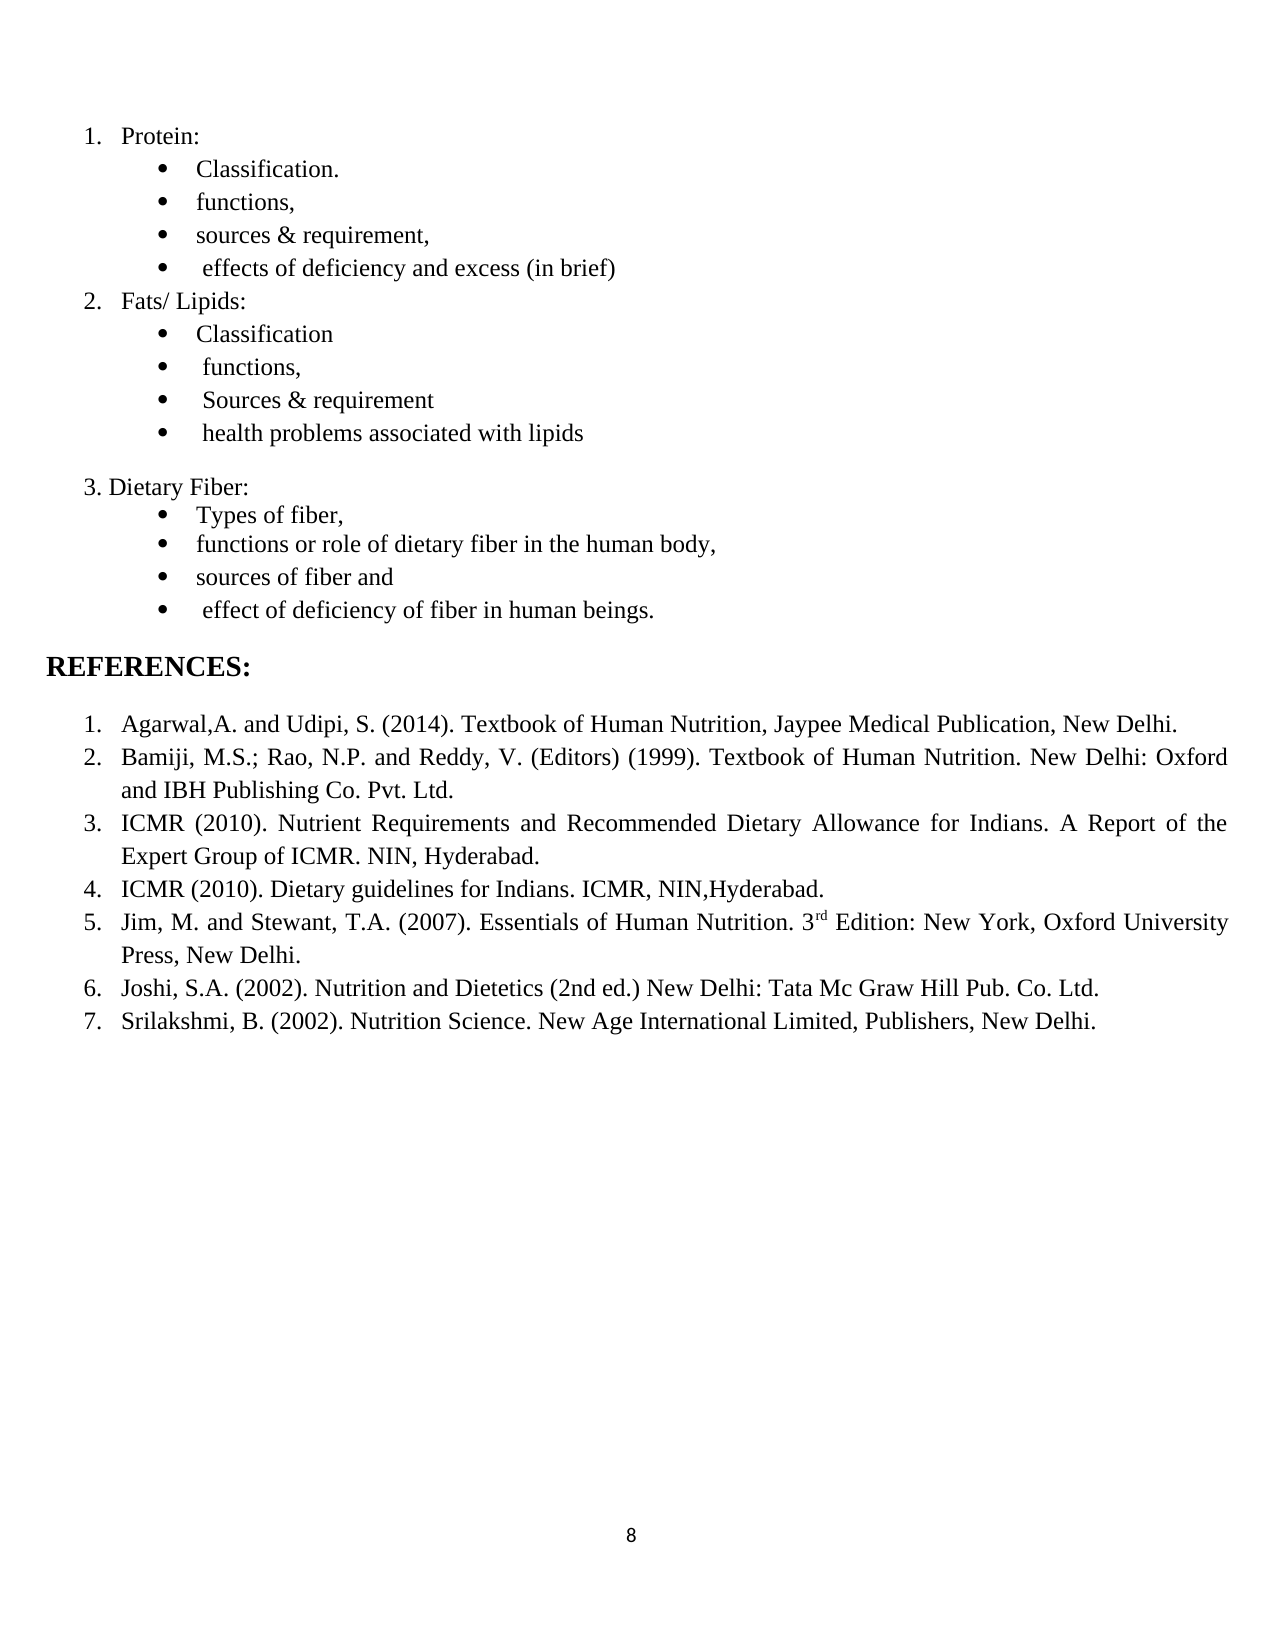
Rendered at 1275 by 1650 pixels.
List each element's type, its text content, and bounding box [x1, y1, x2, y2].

text 3. Dietary Fiber: [83, 472, 1229, 501]
list Types of fiber, [158, 501, 1229, 529]
list Classification. [158, 154, 1229, 183]
list Fats/ Lipids: [83, 286, 1229, 315]
list Jim, M. and Stewant, T.A. (2007). Essentials of Human Nutrition. 3rd Edition: New York, Oxford University Press, New Delhi. [83, 907, 1229, 968]
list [158, 253, 1229, 282]
list Sources & requirement [158, 385, 1229, 414]
list functions or role of dietary fiber in the human body, [158, 529, 1229, 558]
list Srilakshmi, B. (2002). Nutrition Science. New Age International Limited, Publishers, New Delhi. [83, 1006, 1229, 1034]
list functions, [158, 187, 1229, 216]
list sources & requirement, [158, 220, 1229, 249]
list ICMR (2010). Dietary guidelines for Indians. ICMR, NIN,Hyderabad. [83, 874, 1229, 902]
list Protein: [83, 121, 1229, 149]
text REFERENCES: [46, 649, 1229, 683]
list sources of fiber and [158, 562, 1229, 591]
list Agarwal,A. and Udipi, S. (2014). Textbook of Human Nutrition, Jaypee Medical Publication, New Delhi. [83, 709, 1229, 737]
list effect of deficiency of fiber in human beings. [158, 595, 1229, 624]
list Joshi, S.A. (2002). Nutrition and Dietetics (2nd ed.) New Delhi: Tata Mc Graw Hill Pub. Co. Ltd. [83, 973, 1229, 1002]
list health problems associated with lipids [158, 418, 1229, 447]
list Bamiji, M.S.; Rao, N.P. and Reddy, V. (Editors) (1999). Textbook of Human Nutrition. New Delhi: Oxford and IBH Publishing Co. Pvt. Ltd. [83, 742, 1229, 803]
list functions, [158, 352, 1229, 381]
list Classification [158, 319, 1229, 348]
list ICMR (2010). Nutrient Requirements and Recommended Dietary Allowance for Indians. A Report of the Expert Group of ICMR. NIN, Hyderabad. [83, 808, 1229, 869]
